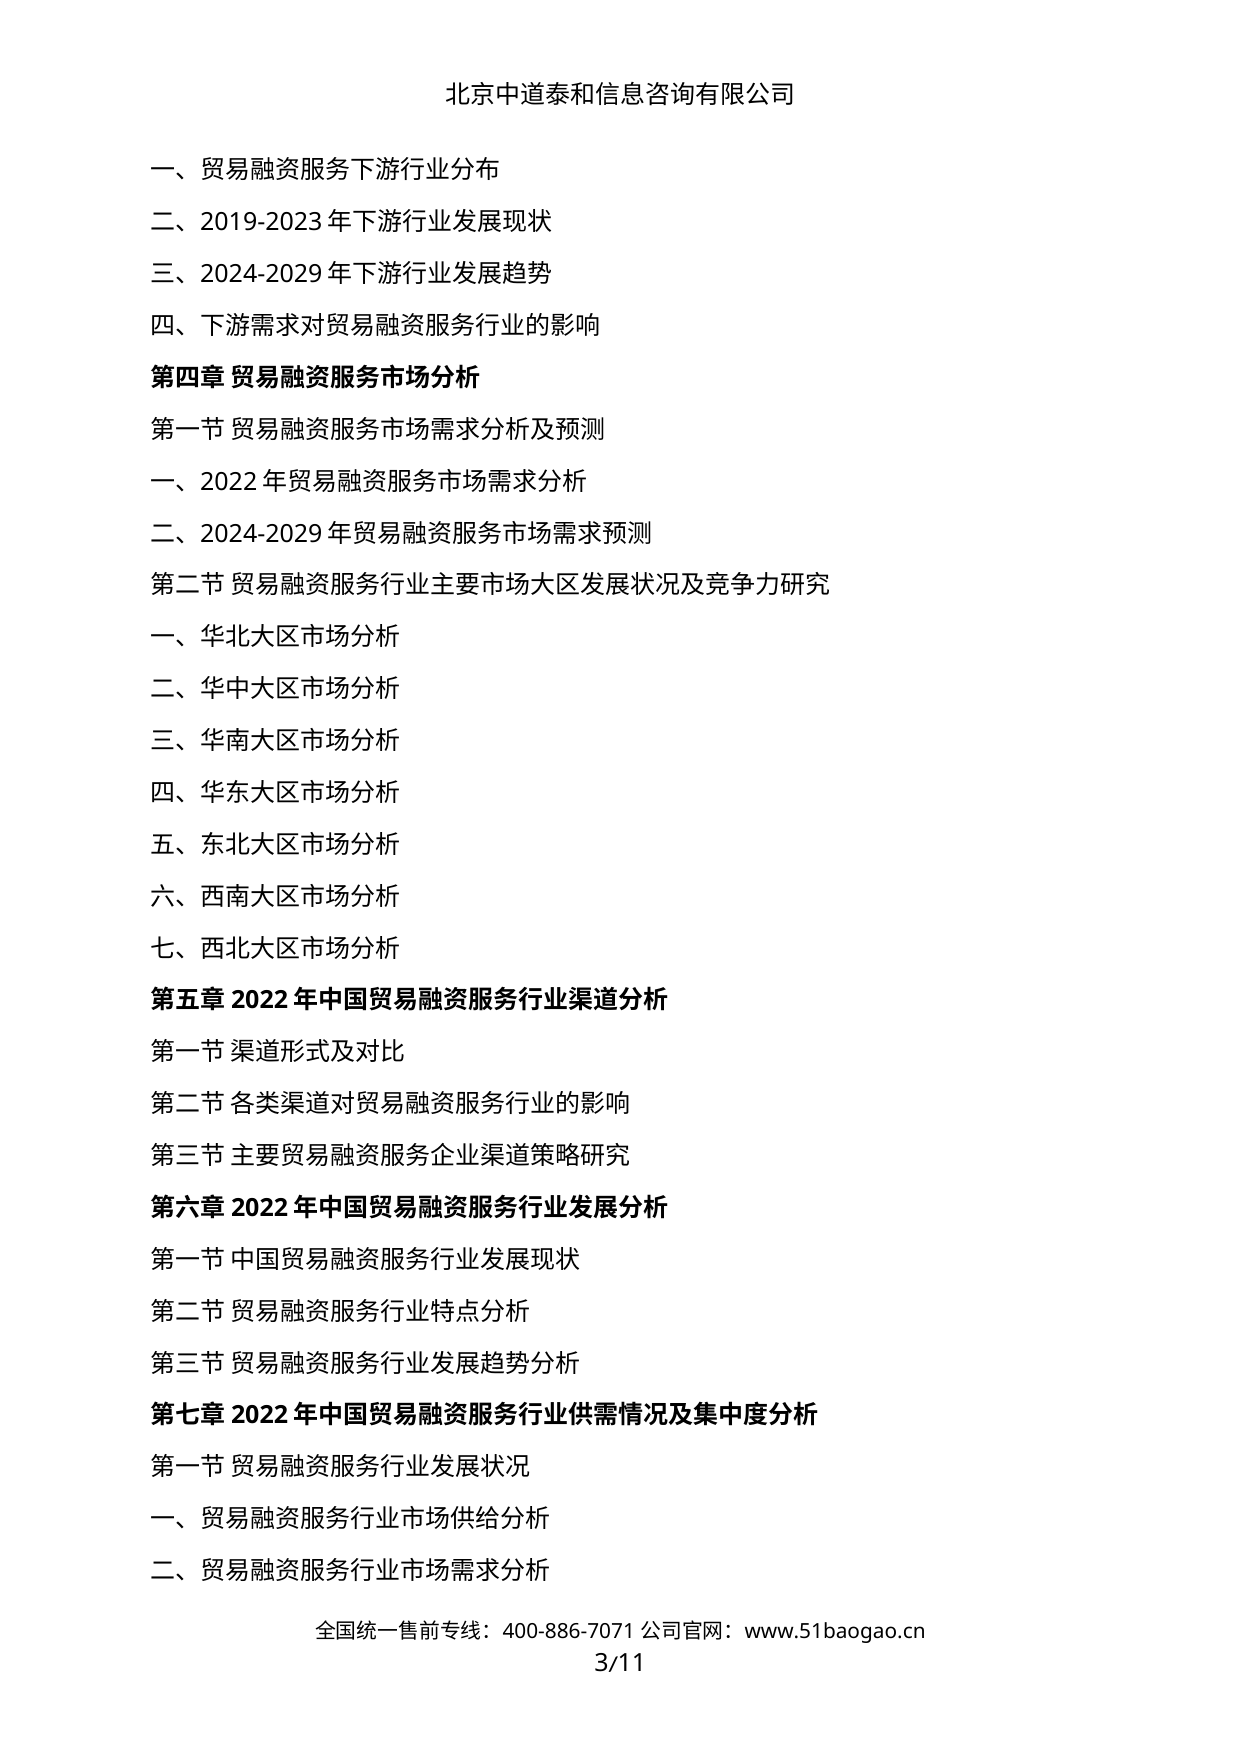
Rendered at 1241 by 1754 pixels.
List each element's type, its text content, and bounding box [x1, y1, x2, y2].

text 第三节 贸易融资服务行业发展趋势分析 [150, 1343, 1090, 1379]
text 第二节 贸易融资服务行业特点分析 [150, 1291, 1090, 1327]
text 二、贸易融资服务行业市场需求分析 [150, 1551, 1090, 1587]
text 第六章 2022年中国贸易融资服务行业发展分析 [150, 1187, 1090, 1224]
text 五、东北大区市场分析 [150, 824, 1090, 861]
text 六、西南大区市场分析 [150, 876, 1090, 912]
text 第一节 渠道形式及对比 [150, 1032, 1090, 1068]
text 四、华东大区市场分析 [150, 772, 1090, 809]
text 一、2022年贸易融资服务市场需求分析 [150, 461, 1090, 497]
text 第二节 贸易融资服务行业主要市场大区发展状况及竞争力研究 [150, 565, 1090, 601]
text 第三节 主要贸易融资服务企业渠道策略研究 [150, 1136, 1090, 1172]
text 第一节 中国贸易融资服务行业发展现状 [150, 1239, 1090, 1276]
text 三、2024-2029年下游行业发展趋势 [150, 254, 1090, 290]
text 第一节 贸易融资服务行业发展状况 [150, 1447, 1090, 1483]
text 一、贸易融资服务行业市场供给分析 [150, 1499, 1090, 1535]
text 第一节 贸易融资服务市场需求分析及预测 [150, 409, 1090, 446]
text 一、华北大区市场分析 [150, 617, 1090, 653]
text 一、贸易融资服务下游行业分布 [150, 150, 1090, 186]
text 四、下游需求对贸易融资服务行业的影响 [150, 306, 1090, 342]
text 第二节 各类渠道对贸易融资服务行业的影响 [150, 1084, 1090, 1120]
text 第七章 2022年中国贸易融资服务行业供需情况及集中度分析 [150, 1395, 1090, 1431]
text 三、华南大区市场分析 [150, 721, 1090, 757]
text 第五章 2022年中国贸易融资服务行业渠道分析 [150, 980, 1090, 1016]
text 二、华中大区市场分析 [150, 669, 1090, 705]
text 二、2019-2023年下游行业发展现状 [150, 202, 1090, 238]
text 二、2024-2029年贸易融资服务市场需求预测 [150, 513, 1090, 549]
text 七、西北大区市场分析 [150, 928, 1090, 964]
text 第四章 贸易融资服务市场分析 [150, 357, 1090, 394]
